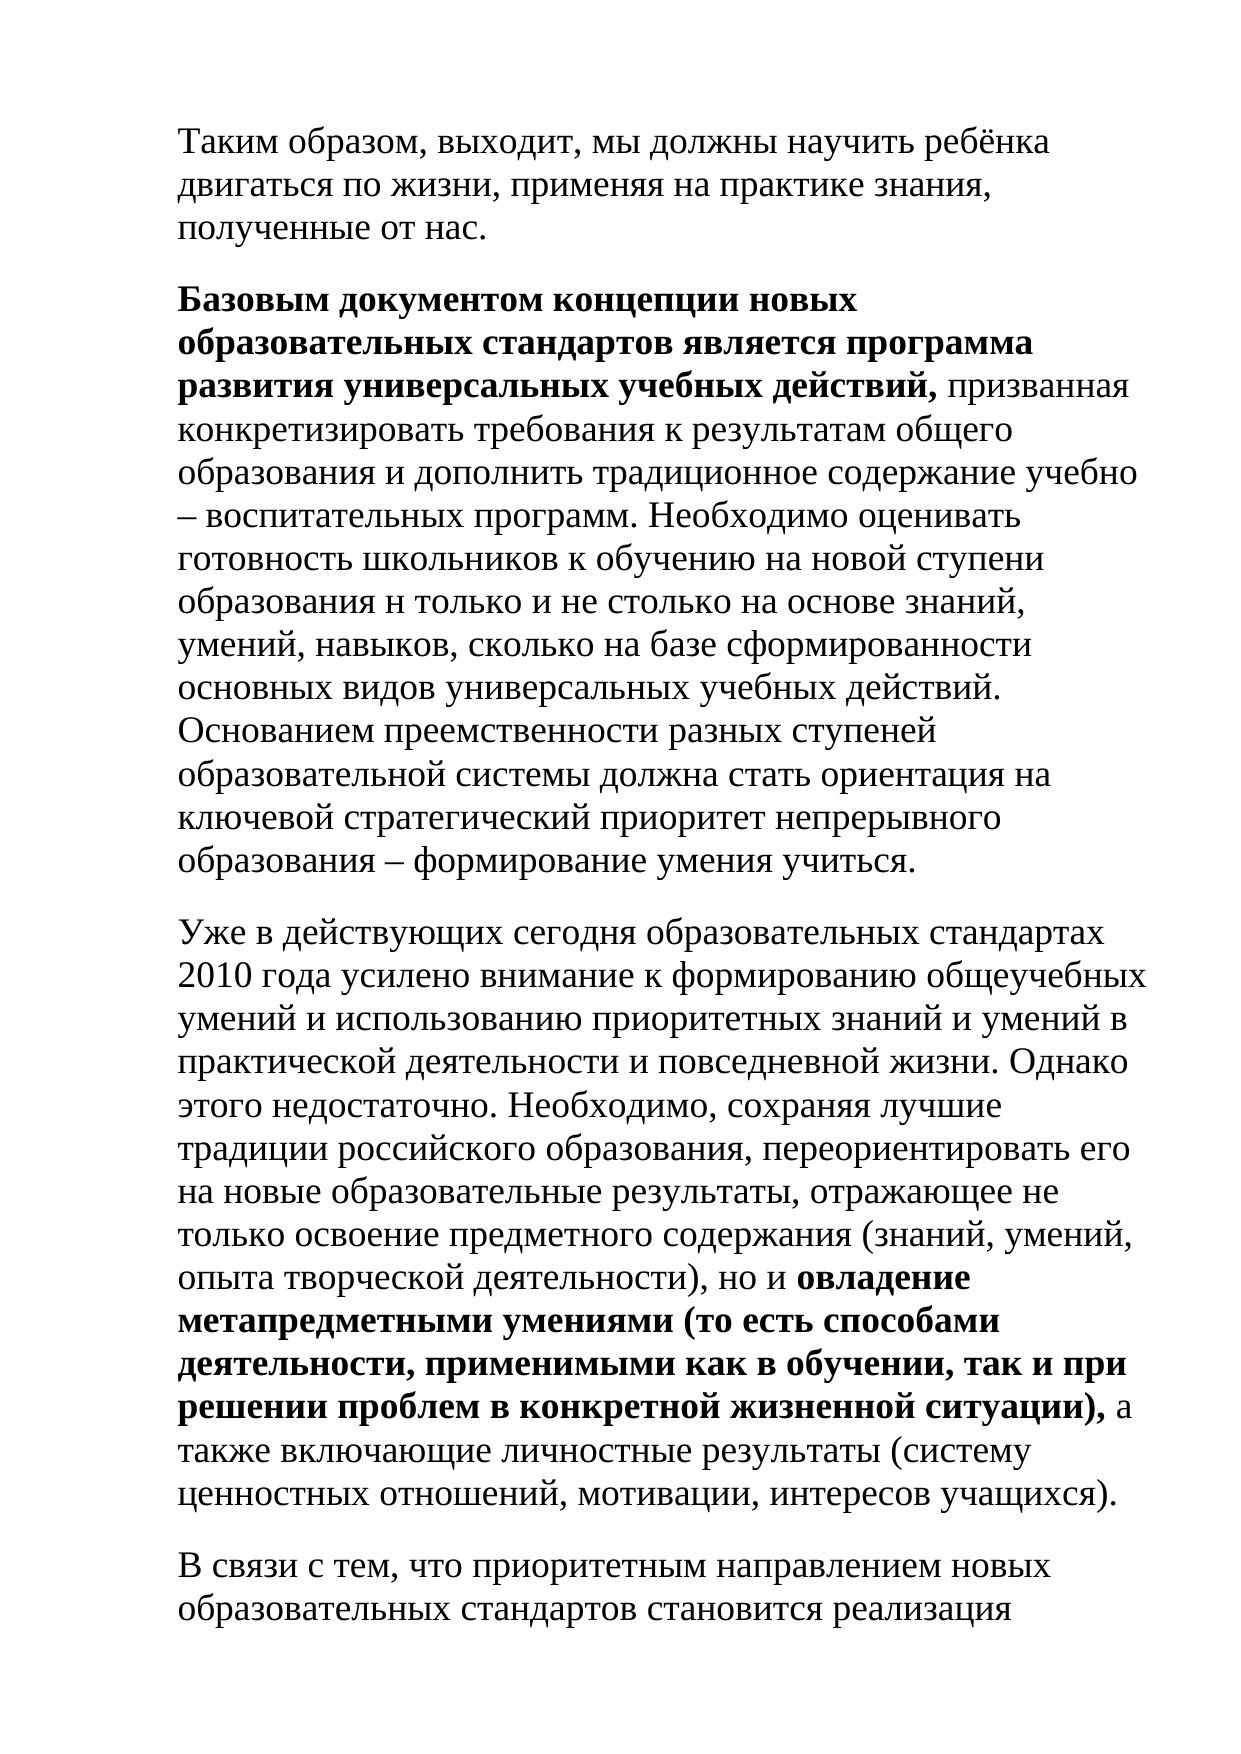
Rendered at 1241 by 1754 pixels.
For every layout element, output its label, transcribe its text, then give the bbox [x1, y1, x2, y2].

text Таким образом, выходит, мы должны научить ребёнка двигаться по жизни, применяя на практике знания, полученные от нас. [177, 118, 1152, 247]
text Уже в действующих сегодня образовательных стандартах 2010 года усилено внимание к формированию общеучебных умений и использованию приоритетных знаний и умений в практической деятельности и повседневной жизни. Однако этого недостаточно. Необходимо, сохраняя лучшие традиции российского образования, переориентировать его на новые образовательные результаты, отражающее не только освоение предметного содержания (знаний, умений, опыта творческой деятельности), но и овладение метапредметными умениями (то есть способами деятельности, применимыми как в обучении, так и при решении проблем в конкретной жизненной ситуации), а также включающие личностные результаты (систему ценностных отношений, мотивации, интересов учащихся). [177, 909, 1152, 1513]
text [177, 1542, 1152, 1629]
text Базовым документом концепции новых образовательных стандартов является программа развития универсальных учебных действий, призванная конкретизировать требования к результатам общего образования и дополнить традиционное содержание учебно – воспитательных программ. Необходимо оценивать готовность школьников к обучению на новой ступени образования н только и не столько на основе знаний, умений, навыков, сколько на базе сформированности основных видов универсальных учебных действий. Основанием преемственности разных ступеней образовательной системы должна стать ориентация на ключевой стратегический приоритет непрерывного образования – формирование умения учиться. [177, 277, 1152, 880]
